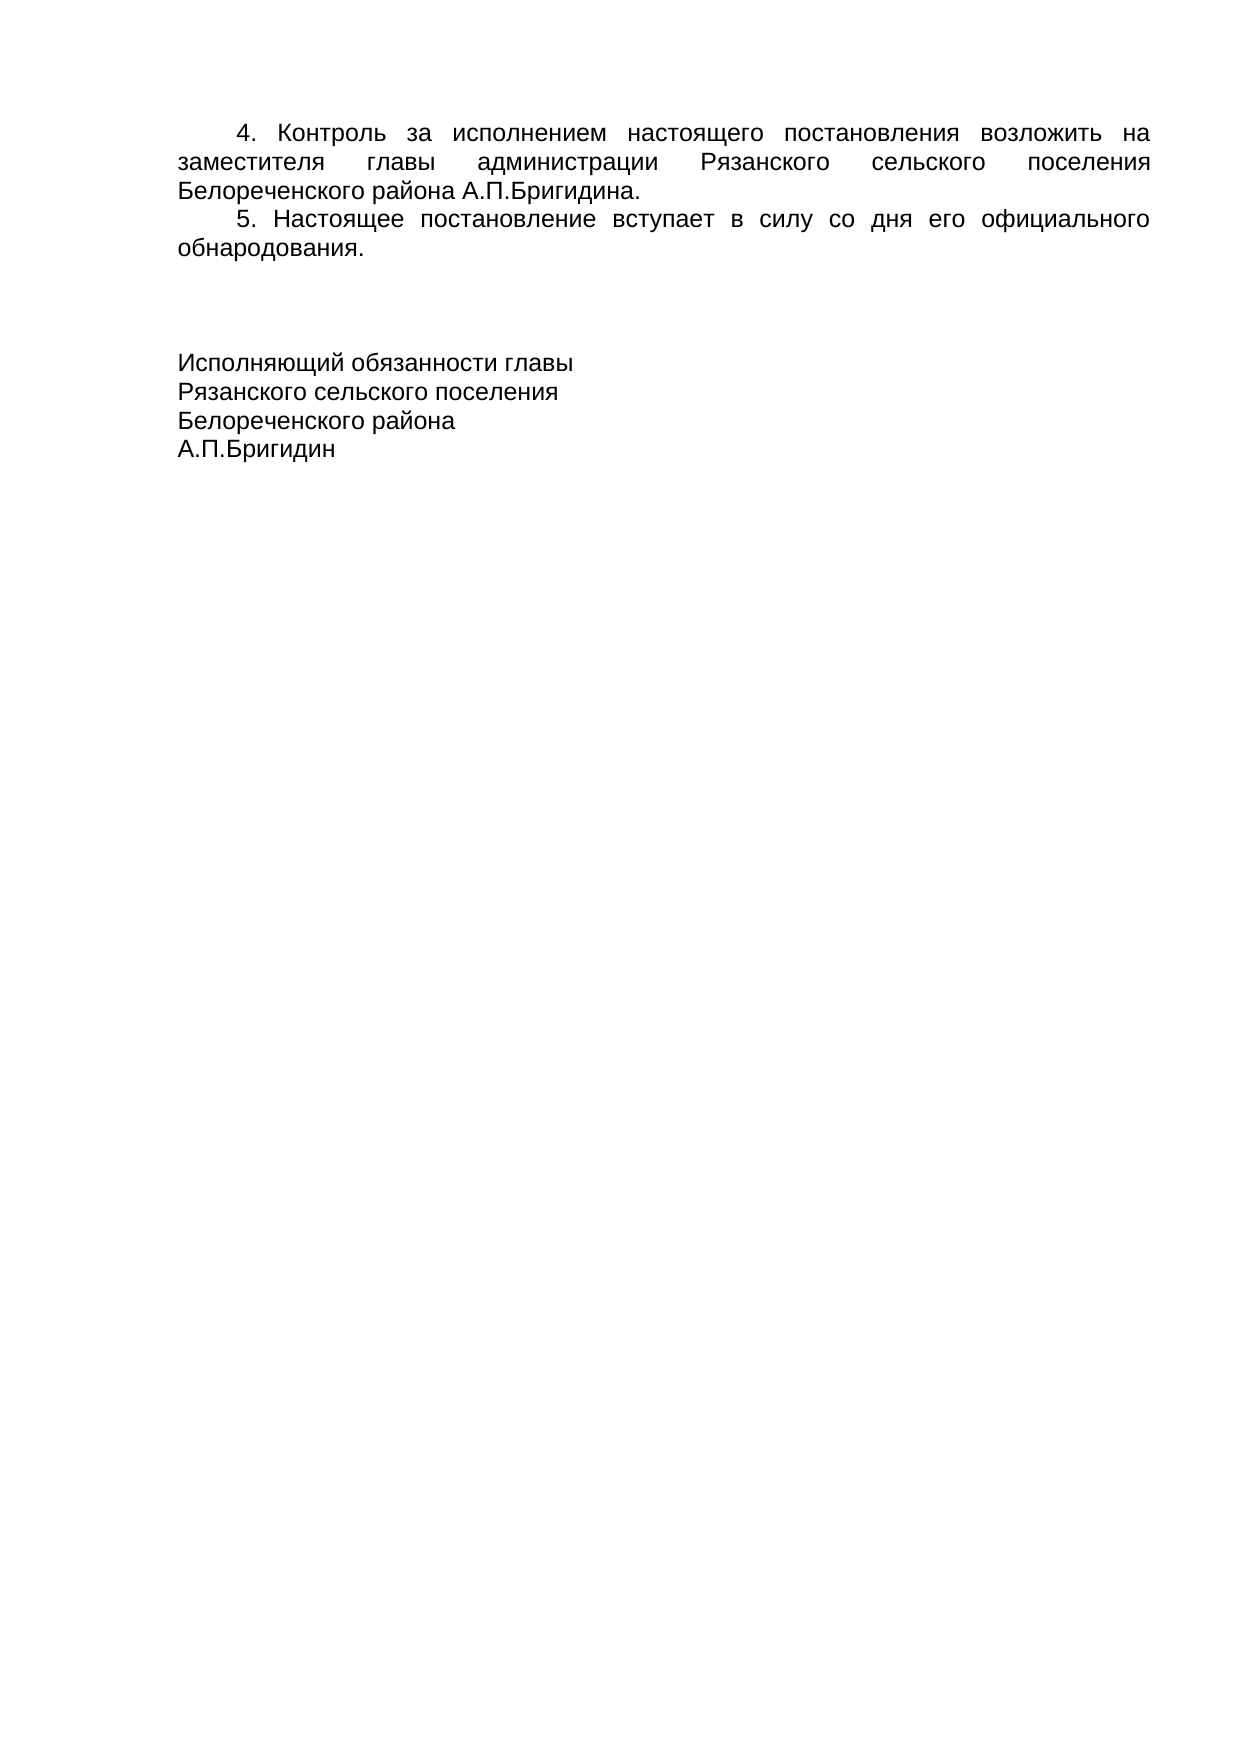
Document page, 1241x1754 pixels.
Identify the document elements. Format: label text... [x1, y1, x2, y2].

text Белореченского района [177, 406, 1152, 434]
text Исполняющий обязанности главы [177, 348, 1152, 377]
text 4. Контроль за исполнением настоящего постановления возложить на заместителя главы администрации Рязанского сельского поселения Белореченского района А.П.Бригидина. [177, 118, 1152, 204]
text 5. Настоящее постановление вступает в силу со дня его официального обнародования. [177, 204, 1152, 262]
text А.П.Бригидин [177, 434, 1152, 463]
text Рязанского сельского поселения [177, 377, 1152, 406]
